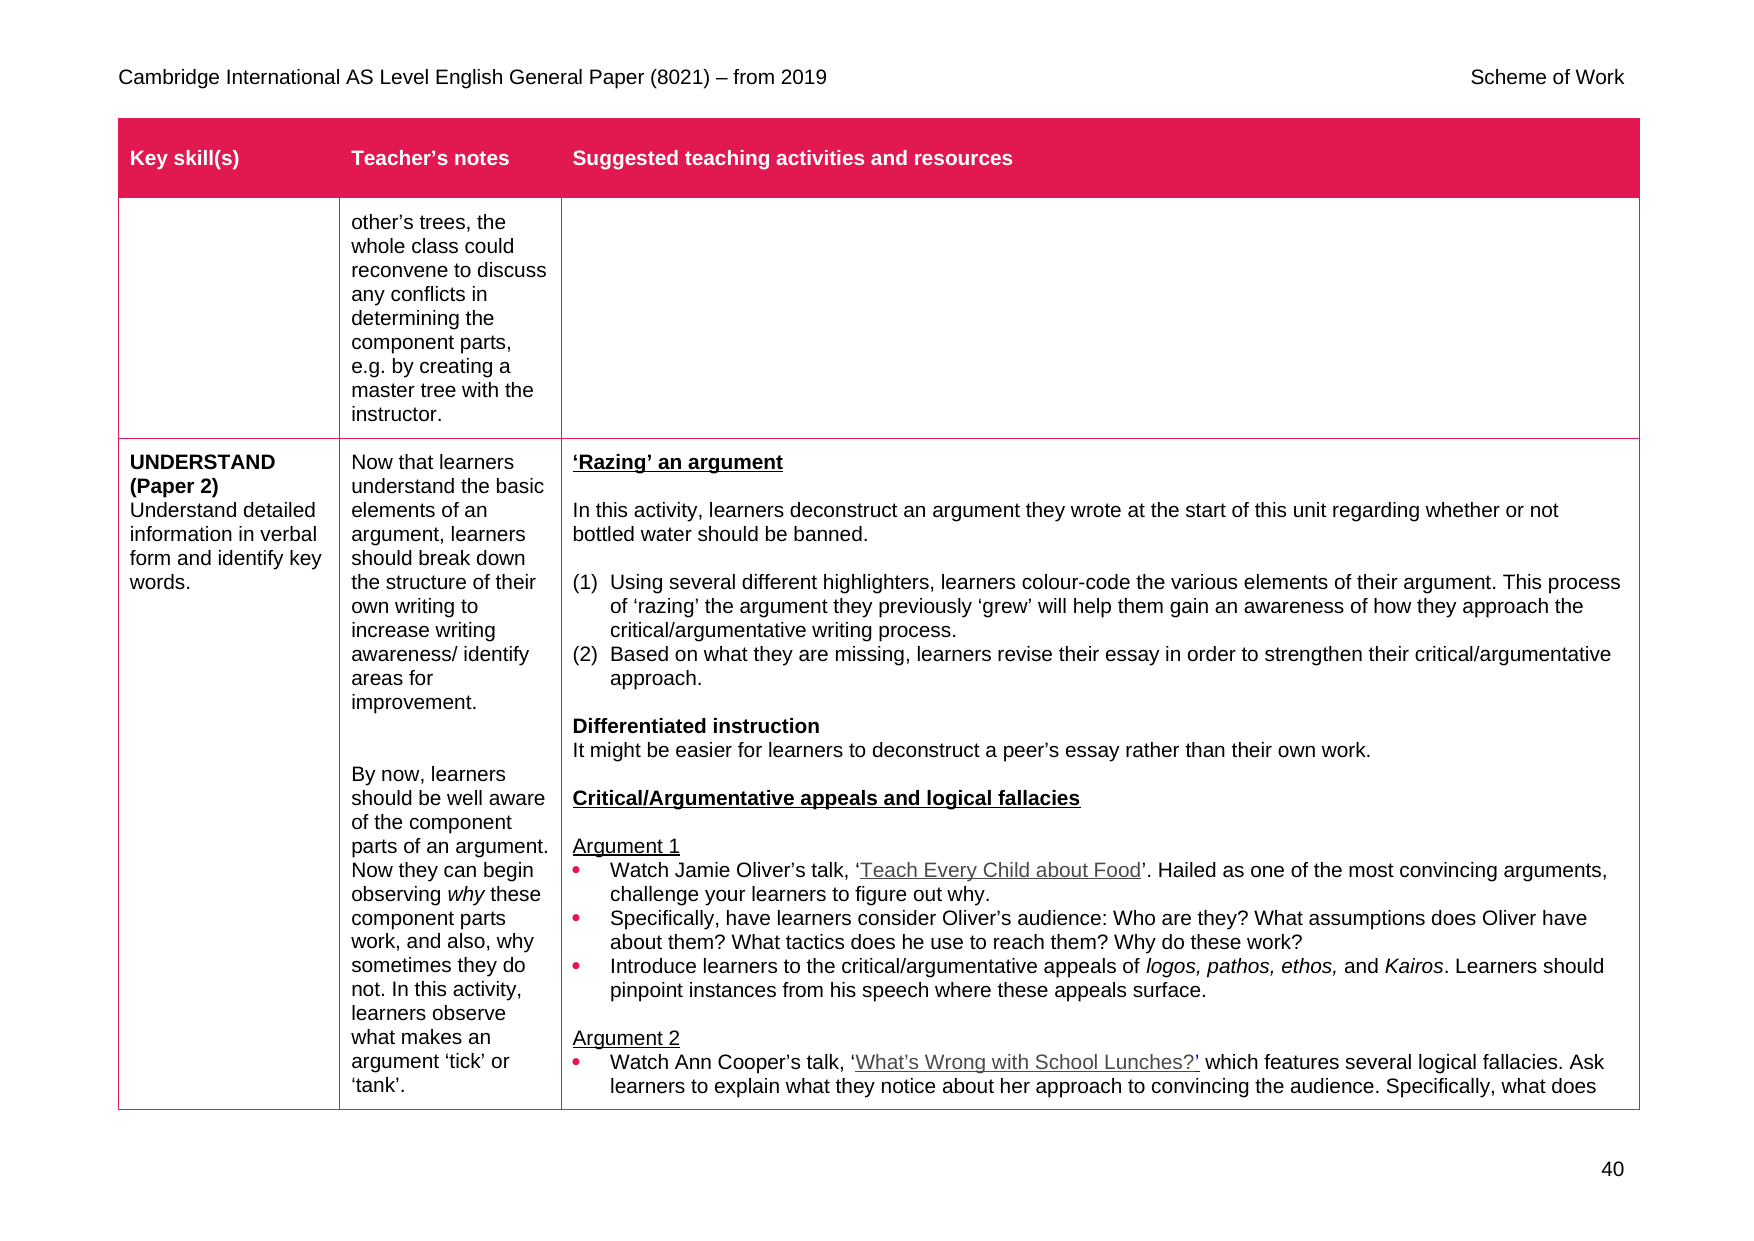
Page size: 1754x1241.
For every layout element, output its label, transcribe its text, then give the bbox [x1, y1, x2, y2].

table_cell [119, 198, 339, 437]
table_header Suggested teaching activities and resources [562, 119, 1639, 197]
table_header Teacher’s notes [340, 119, 561, 197]
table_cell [340, 439, 561, 1109]
table_header Key skill(s) [119, 119, 339, 197]
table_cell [562, 439, 1639, 1109]
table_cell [119, 439, 339, 1109]
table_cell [340, 198, 561, 437]
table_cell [562, 198, 1639, 437]
